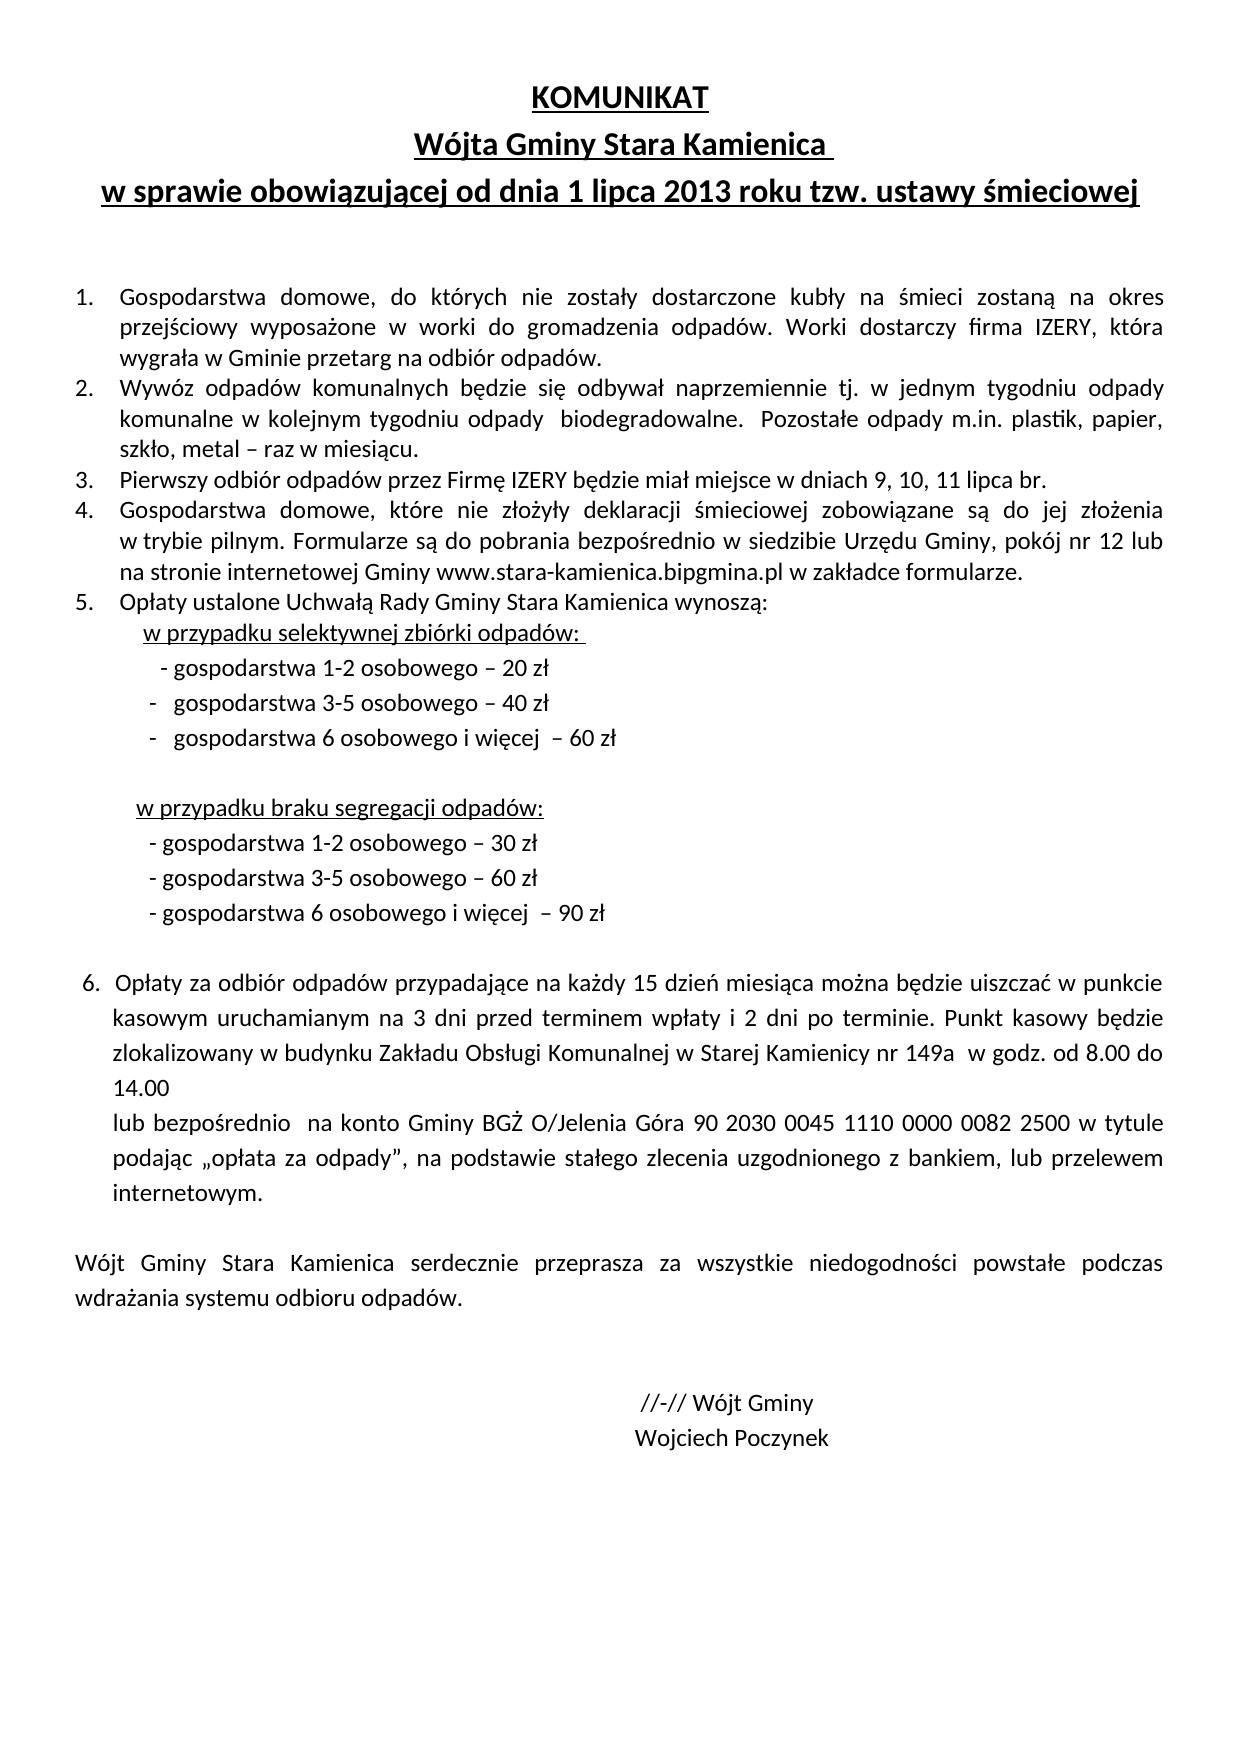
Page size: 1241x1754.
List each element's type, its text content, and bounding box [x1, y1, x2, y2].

list Opłaty ustalone Uchwałą Rady Gminy Stara Kamienica wynoszą: [75, 586, 1165, 617]
text Wójta Gminy Stara Kamienica [75, 123, 1165, 164]
text - gospodarstwa 6 osobowego i więcej – 90 zł [149, 897, 1165, 927]
text w przypadku braku segregacji odpadów: [0, 792, 1165, 822]
text - gospodarstwa 1-2 osobowego – 20 zł [149, 652, 1165, 682]
list Wywóz odpadów komunalnych będzie się odbywał naprzemiennie tj. w jednym tygodniu odpady komunalne w kolejnym tygodniu odpady biodegradowalne. Pozostałe odpady m.in. plastik, papier, szkło, metal – raz w miesiącu. [75, 373, 1165, 464]
text w sprawie obowiązującej od dnia 1 lipca 2013 roku tzw. ustawy śmieciowej [75, 170, 1165, 211]
list Gospodarstwa domowe, które nie złożyły deklaracji śmieciowej zobowiązane są do jej złożenia w trybie pilnym. Formularze są do pobrania bezpośrednio w siedzibie Urzędu Gminy, pokój nr 12 lub na stronie internetowej Gminy www.stara-kamienica.bipgmina.pl w zakładce formularze. [75, 495, 1165, 586]
text Wojciech Poczynek [75, 1422, 1165, 1452]
text w przypadku selektywnej zbiórki odpadów: [75, 617, 1165, 647]
text - gospodarstwa 3-5 osobowego – 60 zł [149, 862, 1165, 892]
list Pierwszy odbiór odpadów przez Firmę IZERY będzie miał miejsce w dniach 9, 10, 11 lipca br. [75, 464, 1165, 495]
text 6. Opłaty za odbiór odpadów przypadające na każdy 15 dzień miesiąca można będzie uiszczać w punkcie kasowym uruchamianym na 3 dni przed terminem wpłaty i 2 dni po terminie. Punkt kasowy będzie zlokalizowany w budynku Zakładu Obsługi Komunalnej w Starej Kamienicy nr 149a w godz. od 8.00 do 14.00 [75, 967, 1165, 1102]
text lub bezpośrednio na konto Gminy BGŻ O/Jelenia Góra 90 2030 0045 1110 0000 0082 2500 w tytule podając „opłata za odpady”, na podstawie stałego zlecenia uzgodnionego z bankiem, lub przelewem internetowym. [104, 1107, 1165, 1207]
text Wójt Gminy Stara Kamienica serdecznie przeprasza za wszystkie niedogodności powstałe podczas wdrażania systemu odbioru odpadów. [75, 1247, 1165, 1312]
text KOMUNIKAT [75, 76, 1165, 117]
list Gospodarstwa domowe, do których nie zostały dostarczone kubły na śmieci zostaną na okres przejściowy wyposażone w worki do gromadzenia odpadów. Worki dostarczy firma IZERY, która wygrała w Gminie przetarg na odbiór odpadów. [75, 281, 1165, 373]
text - gospodarstwa 1-2 osobowego – 30 zł [149, 827, 1165, 857]
text //-// Wójt Gminy [75, 1387, 1165, 1417]
text - gospodarstwa 3-5 osobowego – 40 zł [149, 687, 1165, 717]
text - gospodarstwa 6 osobowego i więcej – 60 zł [149, 722, 1165, 752]
